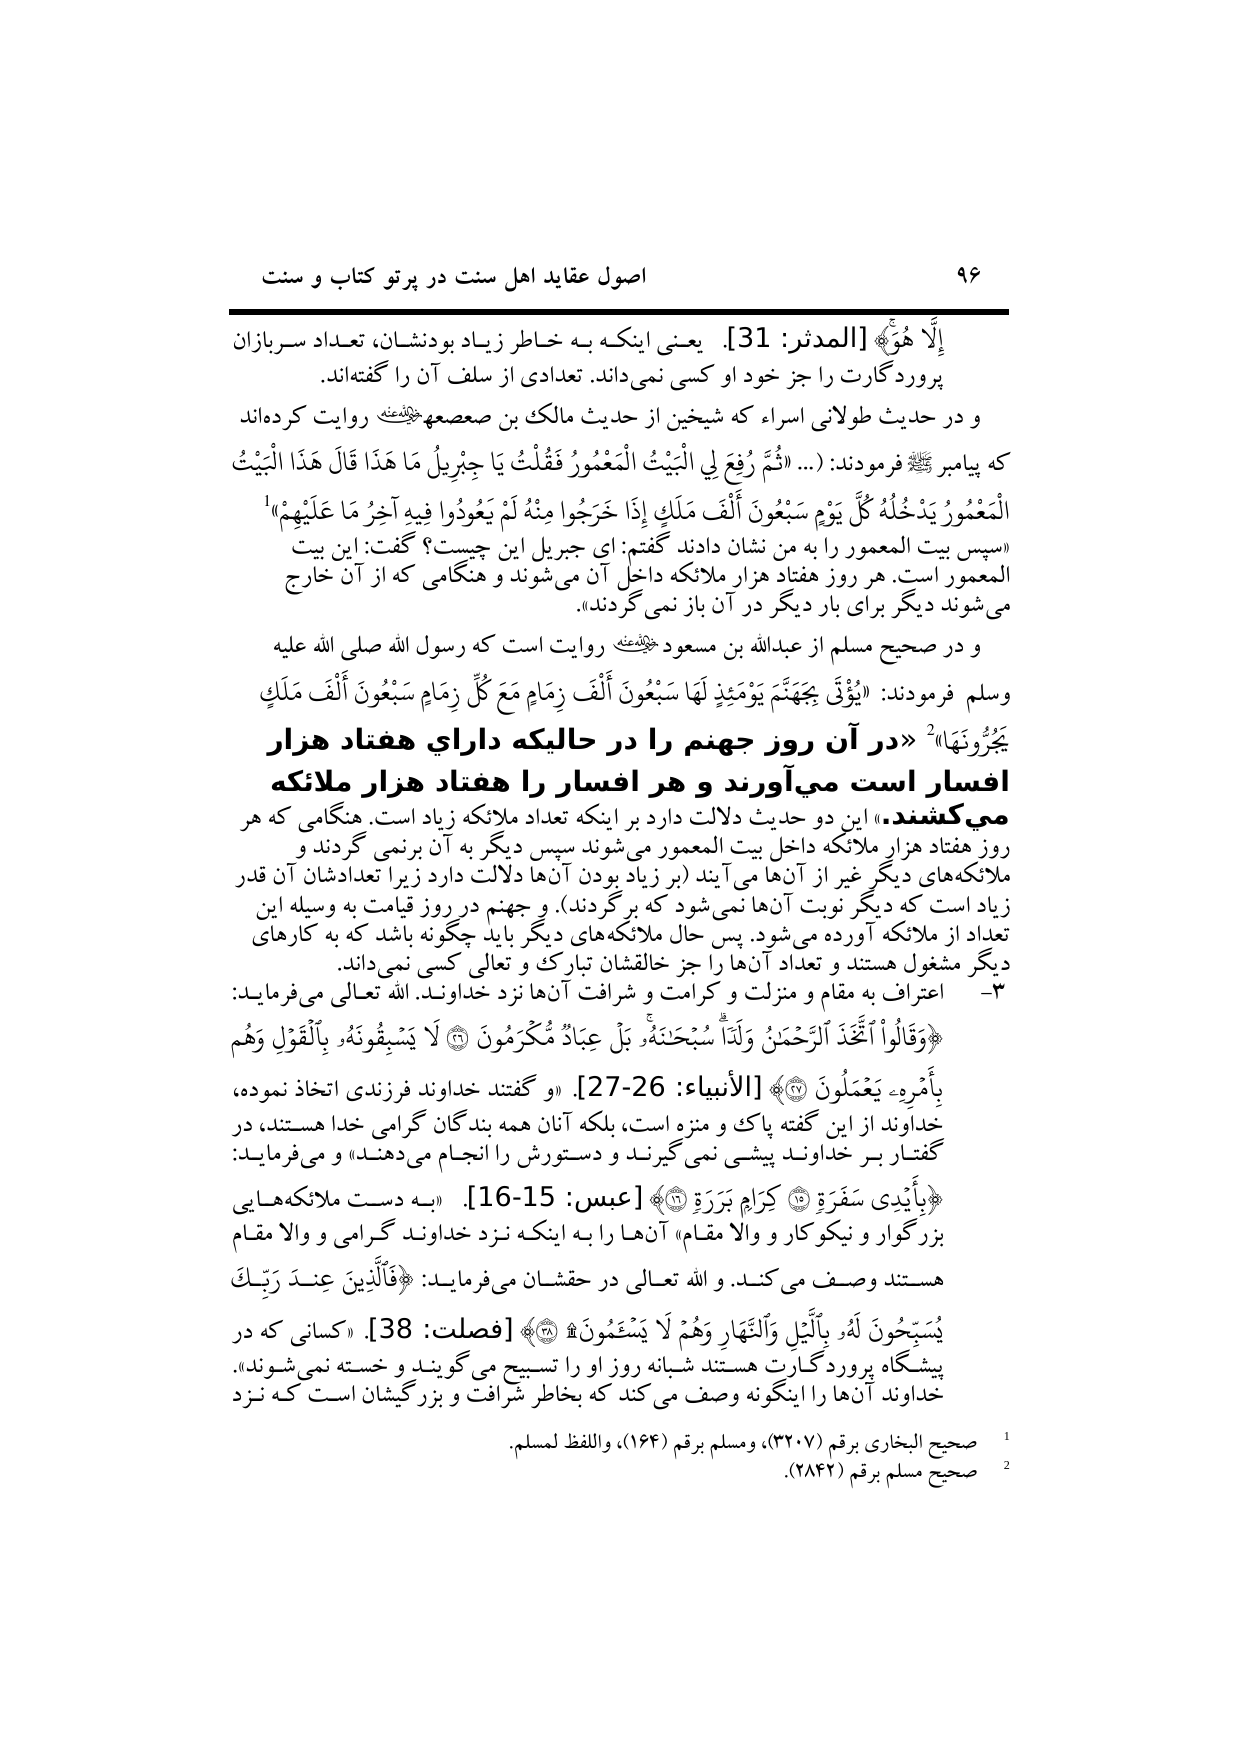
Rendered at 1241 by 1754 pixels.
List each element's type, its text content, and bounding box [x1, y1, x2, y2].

text و در حديث طولاني اسراء كه شيخين از حديث مالك بن صعصعهت روايت كرده‌اند كه پيامبر ج فرمودند: (... «ثُمَّ رُفِعَ لِي الْبَيْتُ الْمَعْمُورُ فَقُلْتُ يَا جِبْرِيلُ مَا هَذَا قَالَ هَذَا الْبَيْتُ الْمَعْمُورُ يَدْخُلُهُ كُلَّ يَوْمٍ سَبْعُونَ أَلْفَ مَلَكٍ إِذَا خَرَجُوا مِنْهُ لَمْ يَعُودُوا فِيهِ آخِرُ مَا عَلَيْهِمْ» «سپس بيت المعمور را به من نشان دادند گفتم: اي جبريل اين چيست؟ گفت: اين بيت المعمور است. هر روز هفتاد هزار ملائكه داخل آن مي‌شوند و هنگامي كه از آن خارج مي‌شوند ديگر براي بار ديگر در آن باز نمي‌گردند». [230, 394, 1010, 624]
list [230, 314, 980, 394]
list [230, 982, 980, 1413]
text و در صحيح مسلم از عبدالله بن مسعودت روايت است كه رسول الله صلی الله عليه وسلم فرمودند: «يُؤْتَى بِجَهَنَّمَ يَوْمَئِذٍ لَهَا سَبْعُونَ أَلْفَ زِمَامٍ مَعَ كُلِّ زِمَامٍ سَبْعُونَ أَلْفَ مَلَكٍ يَجُرُّونَهَا» «در آن روز جهنم را در حاليكه داراي هفتاد هزار افسار است مي‌آورند و هر افسار را هفتاد هزار ملائكه مي‌كشند.» اين دو حديث دلالت دارد بر اينكه تعداد ملائكه زياد است. هنگامي كه هر روز هفتاد هزار ملائكه داخل بيت المعمور مي‌شوند سپس ديگر به آن برنمي گردند و ملائكه‌هاي ديگر غير از آن‌ها مي‌آيند (بر زياد بودن آن‌ها دلالت دارد زيرا تعدادشان آن قدر زياد است كه ديگر نوبت آن‌ها نمي‌شود كه برگردند). و جهنم در روز قيامت به وسيله اين تعداد از ملائكه آورده مي‌شود. پس حال ملائكه‌هاي ديگر بايد چگونه باشد كه به كارهاي ديگر مشغول هستند و تعداد آن‌ها را جز خالقشان تبارك و تعالي كسي نمي‌داند. [230, 624, 1010, 982]
